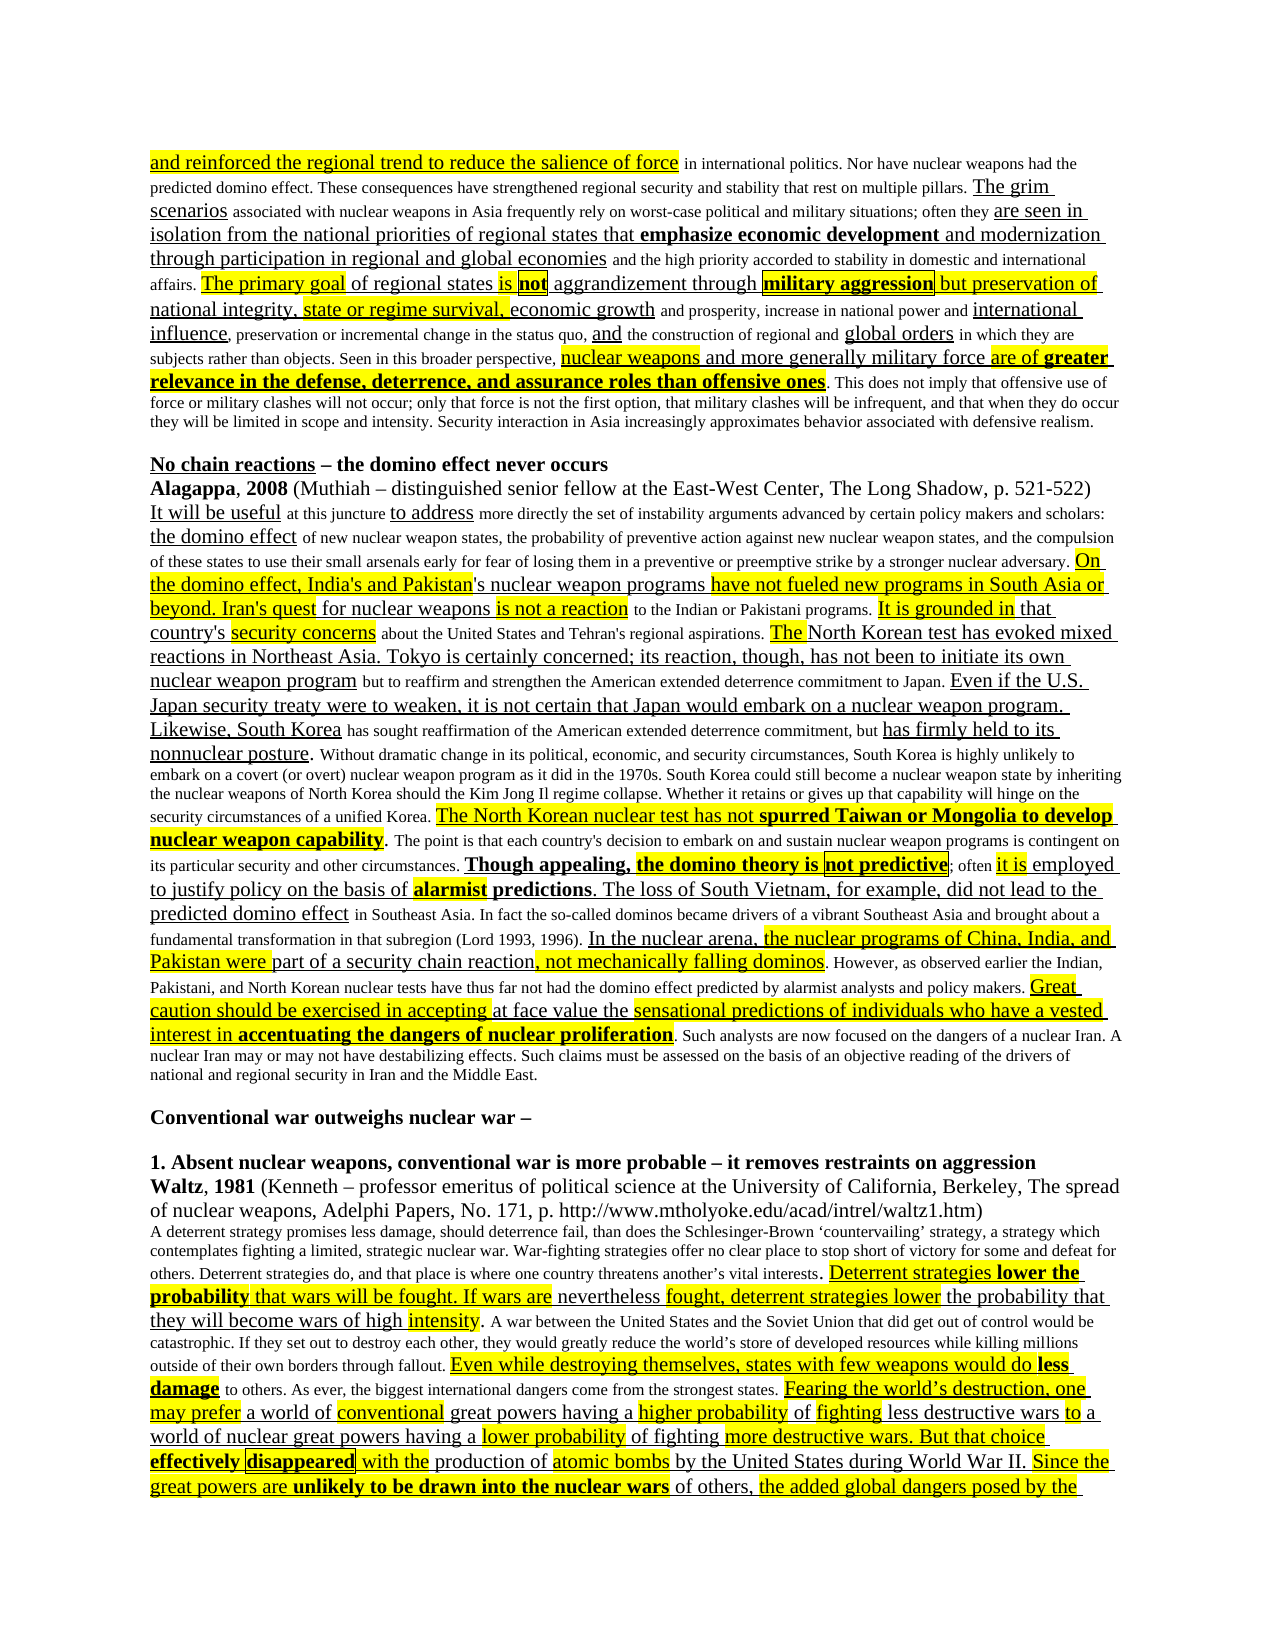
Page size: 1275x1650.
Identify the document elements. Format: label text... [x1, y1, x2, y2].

text Waltz, 1981 (Kenneth – professor emeritus of political science at the University of California, Berkeley, The spread of nuclear weapons, Adelphi Papers, No. 171, p. http://www.mtholyoke.edu/acad/intrel/waltz1.htm) [150, 1174, 1125, 1222]
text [150, 150, 1125, 431]
subtitle Conventional war outweighs nuclear war – [150, 1105, 1125, 1129]
text Alagappa, 2008 (Muthiah – distinguished senior fellow at the East-West Center, The Long Shadow, p. 521-522) [150, 476, 1125, 500]
subtitle 1. Absent nuclear weapons, conventional war is more probable – it removes restraints on aggression [150, 1150, 1125, 1174]
text It will be useful at this juncture to address more directly the set of instability arguments advanced by certain policy makers and scholars: the domino effect of new nuclear weapon states, the probability of preventive action against new nuclear weapon states, and the compulsion of these states to use their small arsenals early for fear of losing them in a preventive or preemptive strike by a stronger nuclear adversary. On the domino effect, India's and Pakistan's nuclear weapon programs have not fueled new programs in South Asia or beyond. Iran's quest for nuclear weapons is not a reaction to the Indian or Pakistani programs. It is grounded in that country's security concerns about the United States and Tehran's regional aspirations. The North Korean test has evoked mixed reactions in Northeast Asia. Tokyo is certainly concerned; its reaction, though, has not been to initiate its own nuclear weapon program but to reaffirm and strengthen the American extended deterrence commitment to Japan. Even if the U.S. Japan security treaty were to weaken, it is not certain that Japan would embark on a nuclear weapon program. Likewise, South Korea has sought reaffirmation of the American extended deterrence commitment, but has firmly held to its nonnuclear posture. Without dramatic change in its political, economic, and security circumstances, South Korea is highly unlikely to embark on a covert (or overt) nuclear weapon program as it did in the 1970s. South Korea could still become a nuclear weapon state by inheriting the nuclear weapons of North Korea should the Kim Jong Il regime collapse. Whether it retains or gives up that capability will hinge on the security circumstances of a unified Korea. The North Korean nuclear test has not spurred Taiwan or Mongolia to develop nuclear weapon capability. The point is that each country's decision to embark on and sustain nuclear weapon programs is contingent on its particular security and other circumstances. Though appealing, the domino theory is not predictive; often it is employed to justify policy on the basis of alarmist predictions. The loss of South Vietnam, for example, did not lead to the predicted domino effect in Southeast Asia. In fact the so-called dominos became drivers of a vibrant Southeast Asia and brought about a fundamental transformation in that subregion (Lord 1993, 1996). In the nuclear arena, the nuclear programs of China, India, and Pakistan were part of a security chain reaction, not mechanically falling dominos. However, as observed earlier the Indian, Pakistani, and North Korean nuclear tests have thus far not had the domino effect predicted by alarmist analysts and policy makers. Great caution should be exercised in accepting at face value the sensational predictions of individuals who have a vested interest in accentuating the dangers of nuclear proliferation. Such analysts are now focused on the dangers of a nuclear Iran. A nuclear Iran may or may not have destabilizing effects. Such claims must be assessed on the basis of an objective reading of the drivers of national and regional security in Iran and the Middle East. [150, 500, 1125, 1084]
subtitle No chain reactions – the domino effect never occurs [150, 452, 1125, 476]
